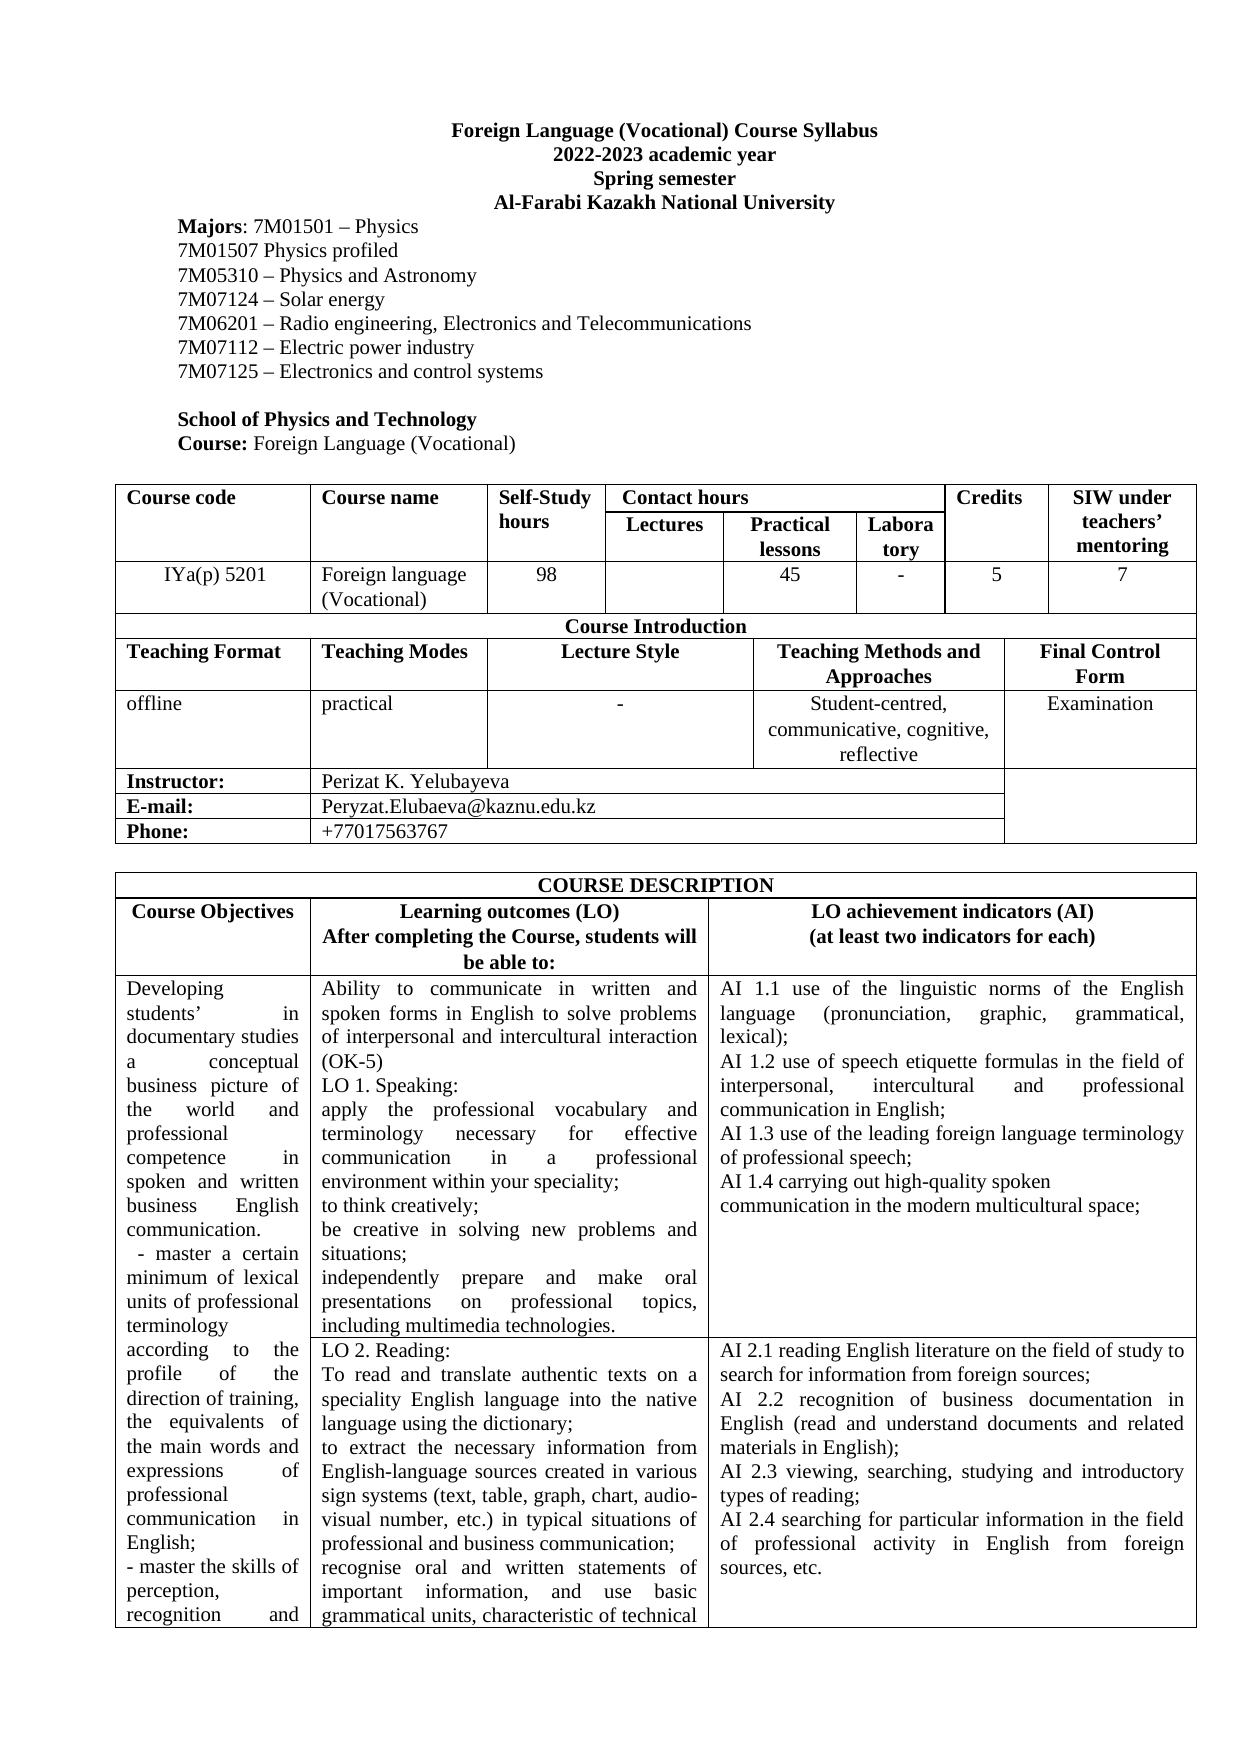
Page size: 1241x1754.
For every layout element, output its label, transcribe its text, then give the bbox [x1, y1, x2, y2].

table_cell offline [116, 691, 310, 768]
table_cell AI 1.1 use of the linguistic norms of the English language (pronunciation, graphic, grammatical, lexical); AI 1.2 use of speech etiquette formulas in the field of interpersonal, intercultural and professional communication in English; AI 1.3 use of the leading foreign language terminology of professional speech; AI 1.4 carrying out high-quality spoken communication in the modern multicultural space; [709, 976, 1196, 1337]
table_header LO achievement indicators (AI) (at least two indicators for each) [709, 899, 1196, 975]
table_cell 98 [488, 562, 605, 613]
text 7M07112 – Electric power industry [177, 335, 1152, 359]
text Foreign Language (Vocational) Course Syllabus [177, 118, 1152, 142]
table_cell 45 [724, 562, 856, 613]
table_header Self-Study hours [488, 485, 605, 561]
table_cell Lectures [606, 513, 723, 561]
table_cell Peryzat.Elubaeva@kaznu.edu.kz [311, 794, 1004, 818]
table_cell +77017563767 [311, 819, 1004, 843]
table_header SIW under teachers’ mentoring [1049, 485, 1196, 561]
table_cell - [488, 691, 753, 768]
table_cell 7 [1049, 562, 1196, 613]
text 7M06201 – Radio engineering, Electronics and Telecommunications [177, 311, 1152, 335]
table_cell Instructor: [116, 769, 310, 793]
table_cell IYа(p) 5201 [116, 562, 310, 613]
table_header Course Objectives [116, 899, 310, 975]
table_header Contact hours [606, 485, 944, 511]
text 7M01507 Physics profiled [177, 238, 1152, 262]
text 7M07125 – Electronics and control systems [177, 359, 1152, 383]
table_cell [1005, 769, 1196, 843]
table_cell Lecture Style [488, 639, 753, 690]
table_cell Foreign language (Vocational) [311, 562, 487, 613]
table_cell Ability to communicate in written and spoken forms in English to solve problems of interpersonal and intercultural interaction (OK-5) LO 1. Speaking: apply the professional vocabulary and terminology necessary for effective communication in a professional environment within your speciality; to think creatively; be creative in solving new problems and situations; independently prepare and make oral presentations on professional topics, including multimedia technologies. [311, 976, 708, 1337]
table_cell practical [311, 691, 487, 768]
table_cell Teaching Modes [311, 639, 487, 690]
table_cell Practical lessons [724, 513, 856, 561]
table_cell Laboratory [857, 513, 944, 561]
text 7M07124 – Solar energy [177, 287, 1152, 311]
text Majors: 7M01501 – Physics [177, 214, 1152, 238]
table_cell - [857, 562, 944, 613]
table_cell Teaching Methods and Approaches [754, 639, 1004, 690]
table_cell Final Control Form [1005, 639, 1196, 690]
text School of Physics and Technology [177, 407, 1152, 431]
table_cell [606, 562, 723, 613]
table_header Course name [311, 485, 487, 561]
text Al-Farabi Kazakh National University [177, 190, 1152, 214]
table_cell Perizat K. Yelubayeva [311, 769, 1004, 793]
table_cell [709, 1338, 1196, 1627]
table_cell 5 [946, 562, 1048, 613]
table_cell Course Introduction [116, 614, 1196, 638]
table_cell E-mail: [116, 794, 310, 818]
text 7M05310 – Physics and Astronomy [177, 262, 1152, 287]
text Course: Foreign Language (Vocational) [177, 431, 1152, 484]
table_cell Developing students’ in documentary studies a conceptual business picture of the world and professional competence in spoken and written business English communication. - master a certain minimum of lexical units of professional terminology according to the profile of the direction of training, the equivalents of the main words and expressions of professional communication in English; - master the skills of perception, recognition and understanding of English terms presented in their authentic environment; - promote the formation of skills of active operation with acquired information about the professionally-oriented specifics of terminologies in English. [116, 976, 310, 1627]
table_header Learning outcomes (LO) After completing the Course, students will be able to: [311, 899, 708, 975]
table_cell Student-centred, communicative, cognitive, reflective [754, 691, 1004, 768]
text 2022-2023 academic year [177, 142, 1152, 166]
table_cell Examination [1005, 691, 1196, 768]
table_cell Phone: [116, 819, 310, 843]
table_cell Teaching Format [116, 639, 310, 690]
text Spring semester [177, 166, 1152, 190]
table_header Course code [116, 485, 310, 561]
table_header Credits [946, 485, 1048, 561]
table_header COURSE DESCRIPTION [116, 873, 1196, 897]
